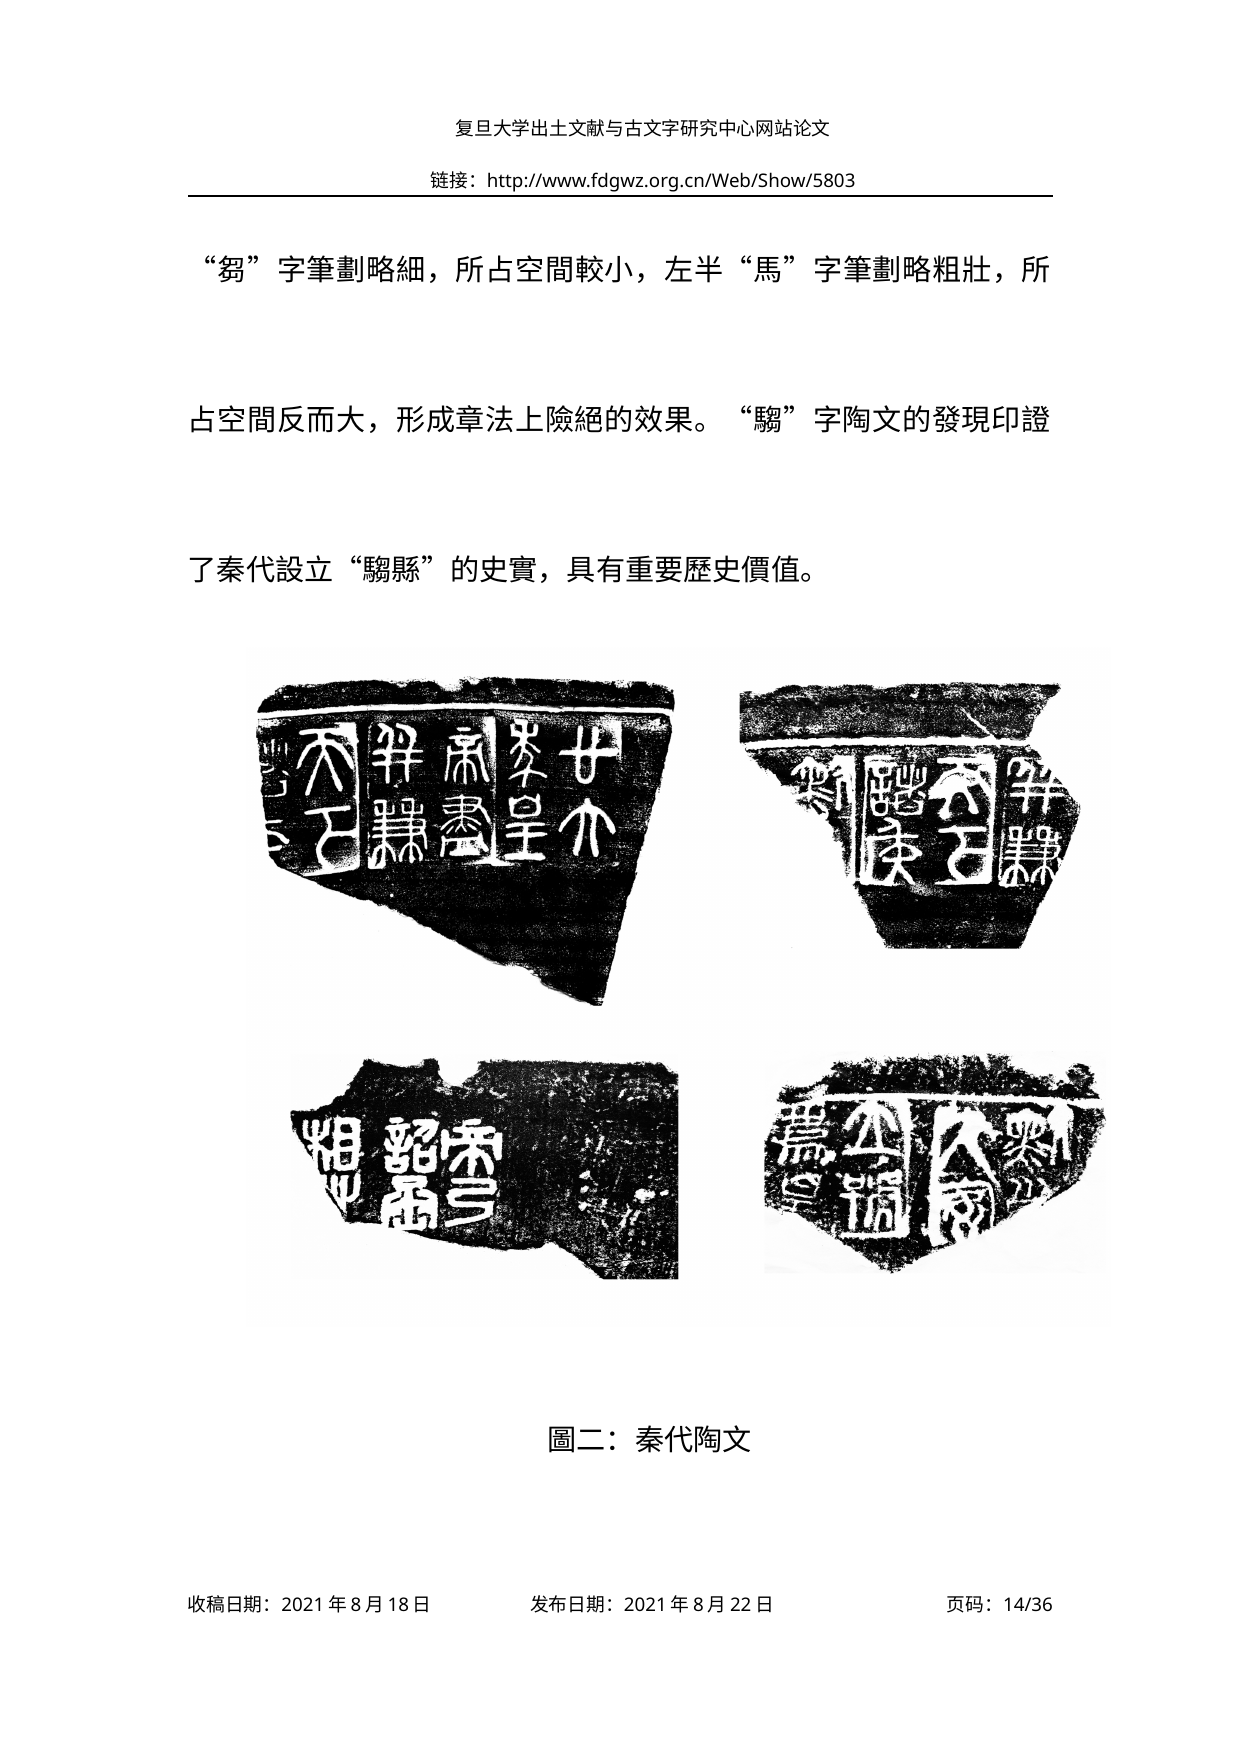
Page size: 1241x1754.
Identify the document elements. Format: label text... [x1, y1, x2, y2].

picture [245, 647, 1112, 1327]
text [187, 231, 1053, 606]
text 圖二：秦代陶文 [187, 1400, 1053, 1475]
